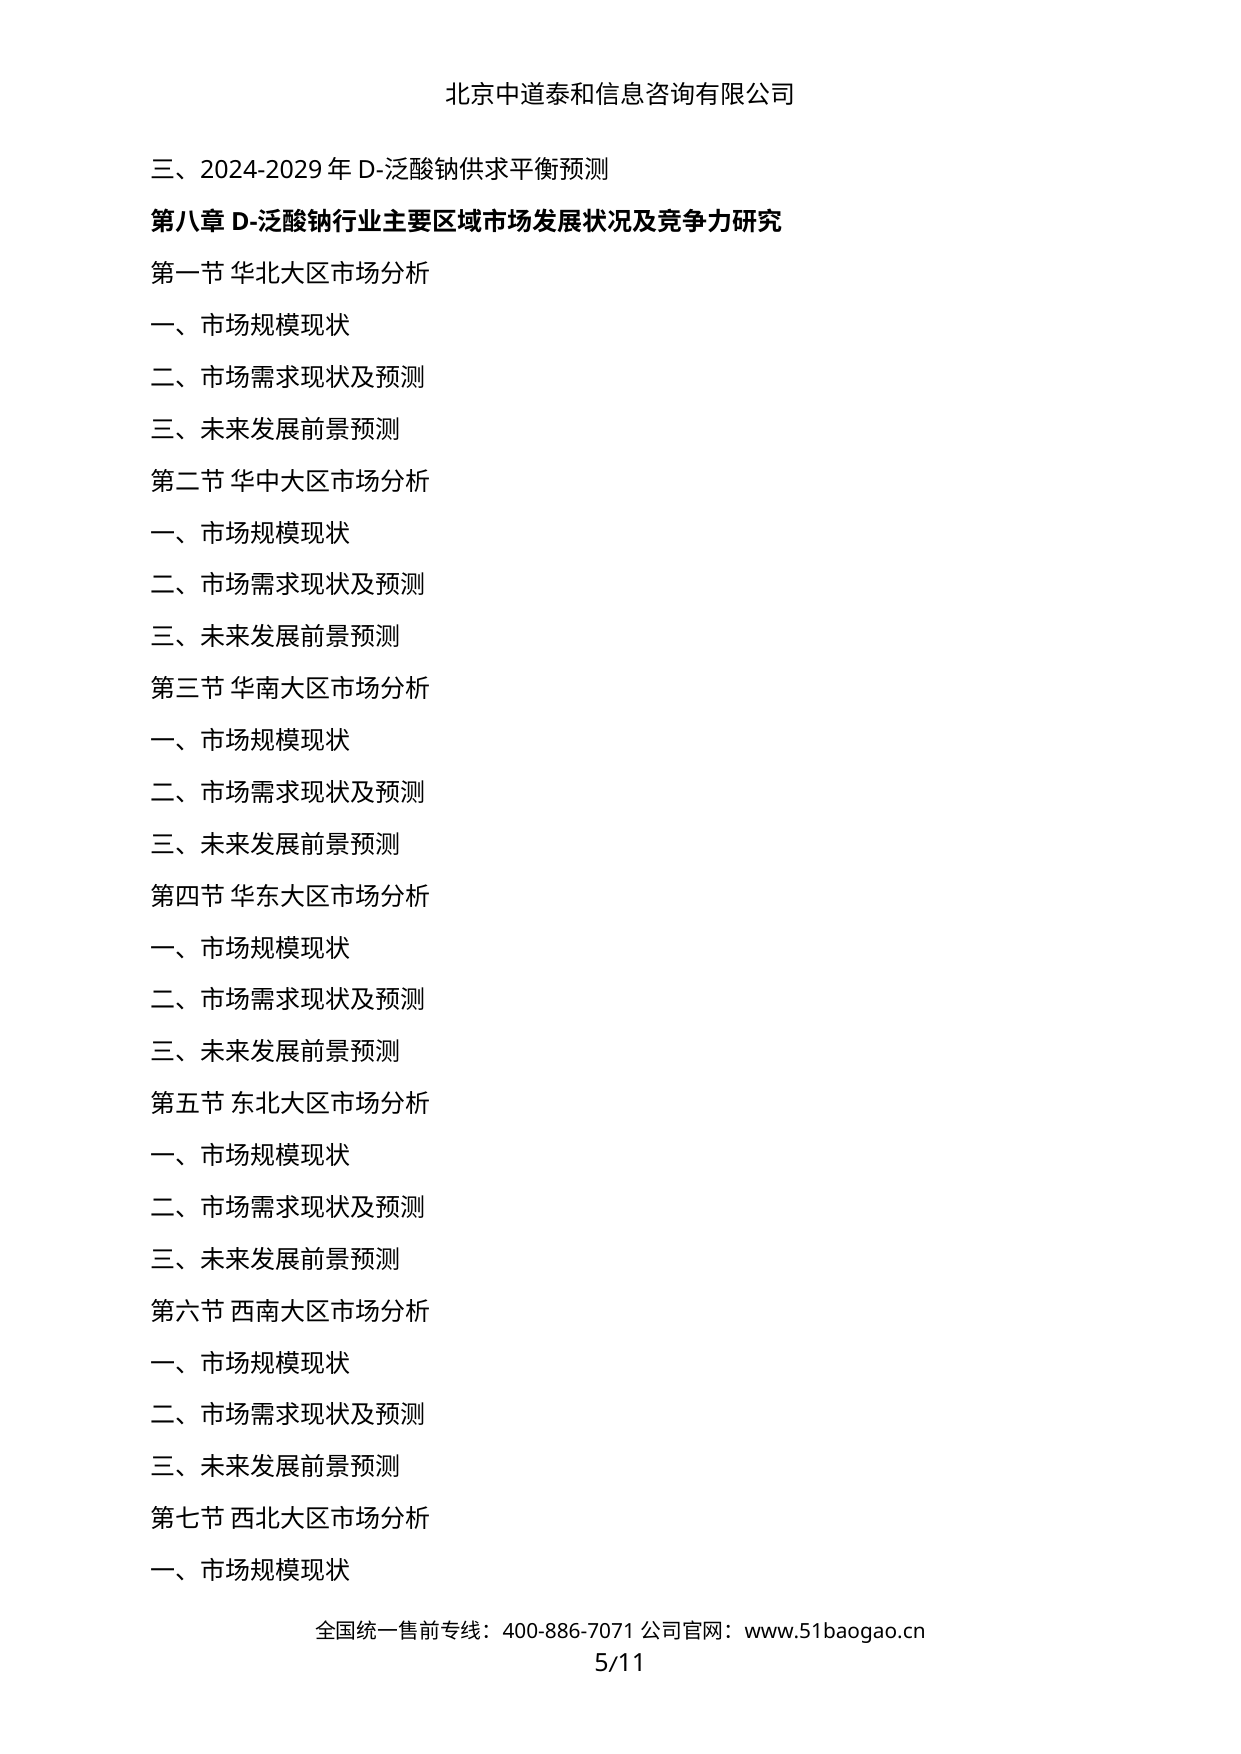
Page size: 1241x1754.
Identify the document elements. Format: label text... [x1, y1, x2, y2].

text 第八章 D-泛酸钠行业主要区域市场发展状况及竞争力研究 [150, 202, 1090, 238]
text 一、市场规模现状 [150, 1551, 1090, 1587]
text 一、市场规模现状 [150, 721, 1090, 757]
text 第三节 华南大区市场分析 [150, 669, 1090, 705]
text 二、市场需求现状及预测 [150, 1187, 1090, 1224]
text 三、未来发展前景预测 [150, 617, 1090, 653]
text 一、市场规模现状 [150, 513, 1090, 549]
text 三、未来发展前景预测 [150, 824, 1090, 861]
text 三、未来发展前景预测 [150, 1239, 1090, 1276]
text 二、市场需求现状及预测 [150, 357, 1090, 394]
text 三、未来发展前景预测 [150, 1032, 1090, 1068]
text 一、市场规模现状 [150, 1136, 1090, 1172]
text 第二节 华中大区市场分析 [150, 461, 1090, 497]
text 一、市场规模现状 [150, 306, 1090, 342]
text 一、市场规模现状 [150, 1343, 1090, 1379]
text 第七节 西北大区市场分析 [150, 1499, 1090, 1535]
text 三、未来发展前景预测 [150, 1447, 1090, 1483]
text 三、未来发展前景预测 [150, 409, 1090, 446]
text 第六节 西南大区市场分析 [150, 1291, 1090, 1327]
text 一、市场规模现状 [150, 928, 1090, 964]
text 二、市场需求现状及预测 [150, 565, 1090, 601]
text 二、市场需求现状及预测 [150, 1395, 1090, 1431]
text 第五节 东北大区市场分析 [150, 1084, 1090, 1120]
text 二、市场需求现状及预测 [150, 772, 1090, 809]
text 第一节 华北大区市场分析 [150, 254, 1090, 290]
text 三、2024-2029年D-泛酸钠供求平衡预测 [150, 150, 1090, 186]
text 第四节 华东大区市场分析 [150, 876, 1090, 912]
text 二、市场需求现状及预测 [150, 980, 1090, 1016]
